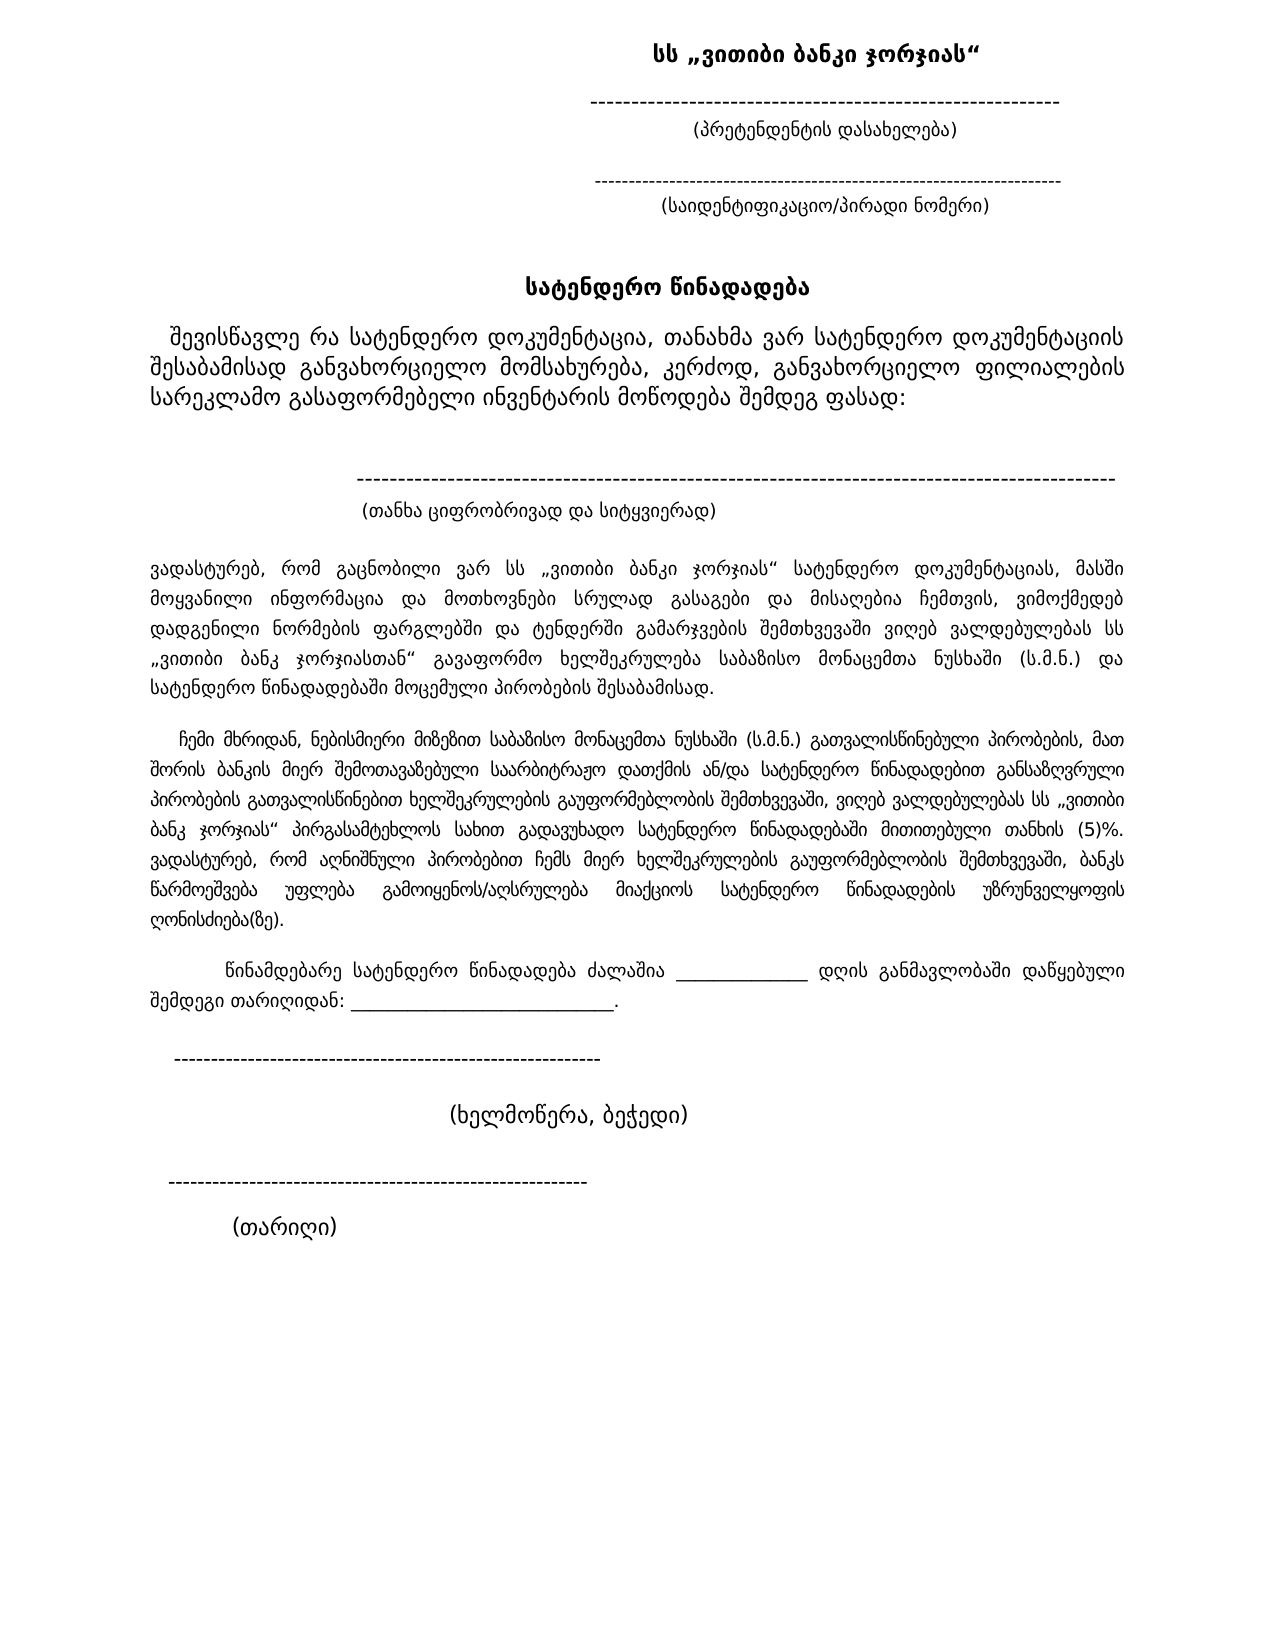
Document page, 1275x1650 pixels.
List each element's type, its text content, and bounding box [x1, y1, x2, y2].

text შევისწავლე რა სატენდერო დოკუმენტაცია, თანახმა ვარ სატენდერო დოკუმენტაციის შესაბამისად განვახორციელო მომსახურება, კერძოდ, განვახორციელო ფილიალების სარეკლამო გასაფორმებელი ინვენტარის მოწოდება შემდეგ ფასად: [150, 321, 1125, 411]
text (თანხა ციფრობრივად და სიტყვიერად) [150, 492, 1125, 522]
text --------------------------------------------------------------------- [150, 170, 1125, 192]
text სატენდერო წინადადება [150, 270, 1125, 300]
text (პრეტენდენტის დასახელება) [150, 119, 1125, 141]
text -------------------------------------------------------------------------------------------- [150, 462, 1125, 492]
text (საიდენტიფიკაციო/პირადი ნომერი) [150, 195, 1125, 217]
text ვადასტურებ, რომ გაცნობილი ვარ სს „ვითიბი ბანკი ჯორჯიას“ სატენდერო დოკუმენტაციას, მასში მოყვანილი ინფორმაცია და მოთხოვნები სრულად გასაგები და მისაღებია ჩემთვის, ვიმოქმედებ დადგენილი ნორმების ფარგლებში და ტენდერში გამარჯვების შემთხვევაში ვიღებ ვალდებულებას სს „ვითიბი ბანკ ჯორჯიასთან“ გავაფორმო ხელშეკრულება საბაზისო მონაცემთა ნუსხაში (ს.მ.ნ.) და სატენდერო წინადადებაში მოცემული პირობების შესაბამისად. [150, 550, 1125, 700]
text წინამდებარე სატენდერო წინადადება ძალაშია ______________ დღის განმავლობაში დაწყებული შემდეგი თარიღიდან: ____________________________. [150, 952, 1125, 1012]
text ---------------------------------------------------------- (ხელმოწერა, ბეჭედი) [150, 1042, 1125, 1144]
text სს „ვითიბი ბანკი ჯორჯიას“ [150, 37, 1125, 67]
text (თარიღი) [150, 1209, 1125, 1253]
text ჩემი მხრიდან, ნებისმიერი მიზეზით საბაზისო მონაცემთა ნუსხაში (ს.მ.ნ.) გათვალისწინებული პირობების, მათ შორის ბანკის მიერ შემოთავაზებული საარბიტრაჟო დათქმის ან/და სატენდერო წინადადებით განსაზღვრული პირობების გათვალისწინებით ხელშეკრულების გაუფორმებლობის შემთხვევაში, ვიღებ ვალდებულებას სს „ვითიბი ბანკ ჯორჯიას“ პირგასამტეხლოს სახით გადავუხადო სატენდერო წინადადებაში მითითებული თანხის (5)%. ვადასტურებ, რომ აღნიშნული პირობებით ჩემს მიერ ხელშეკრულების გაუფორმებლობის შემთხვევაში, ბანკს წარმოეშვება უფლება გამოიყენოს/აღსრულება მიაქციოს სატენდერო წინადადების უზრუნველყოფის ღონისძიება(ზე). [150, 721, 1125, 931]
text --------------------------------------------------------- [150, 1165, 1125, 1209]
text --------------------------------------------------------- [150, 88, 1125, 115]
